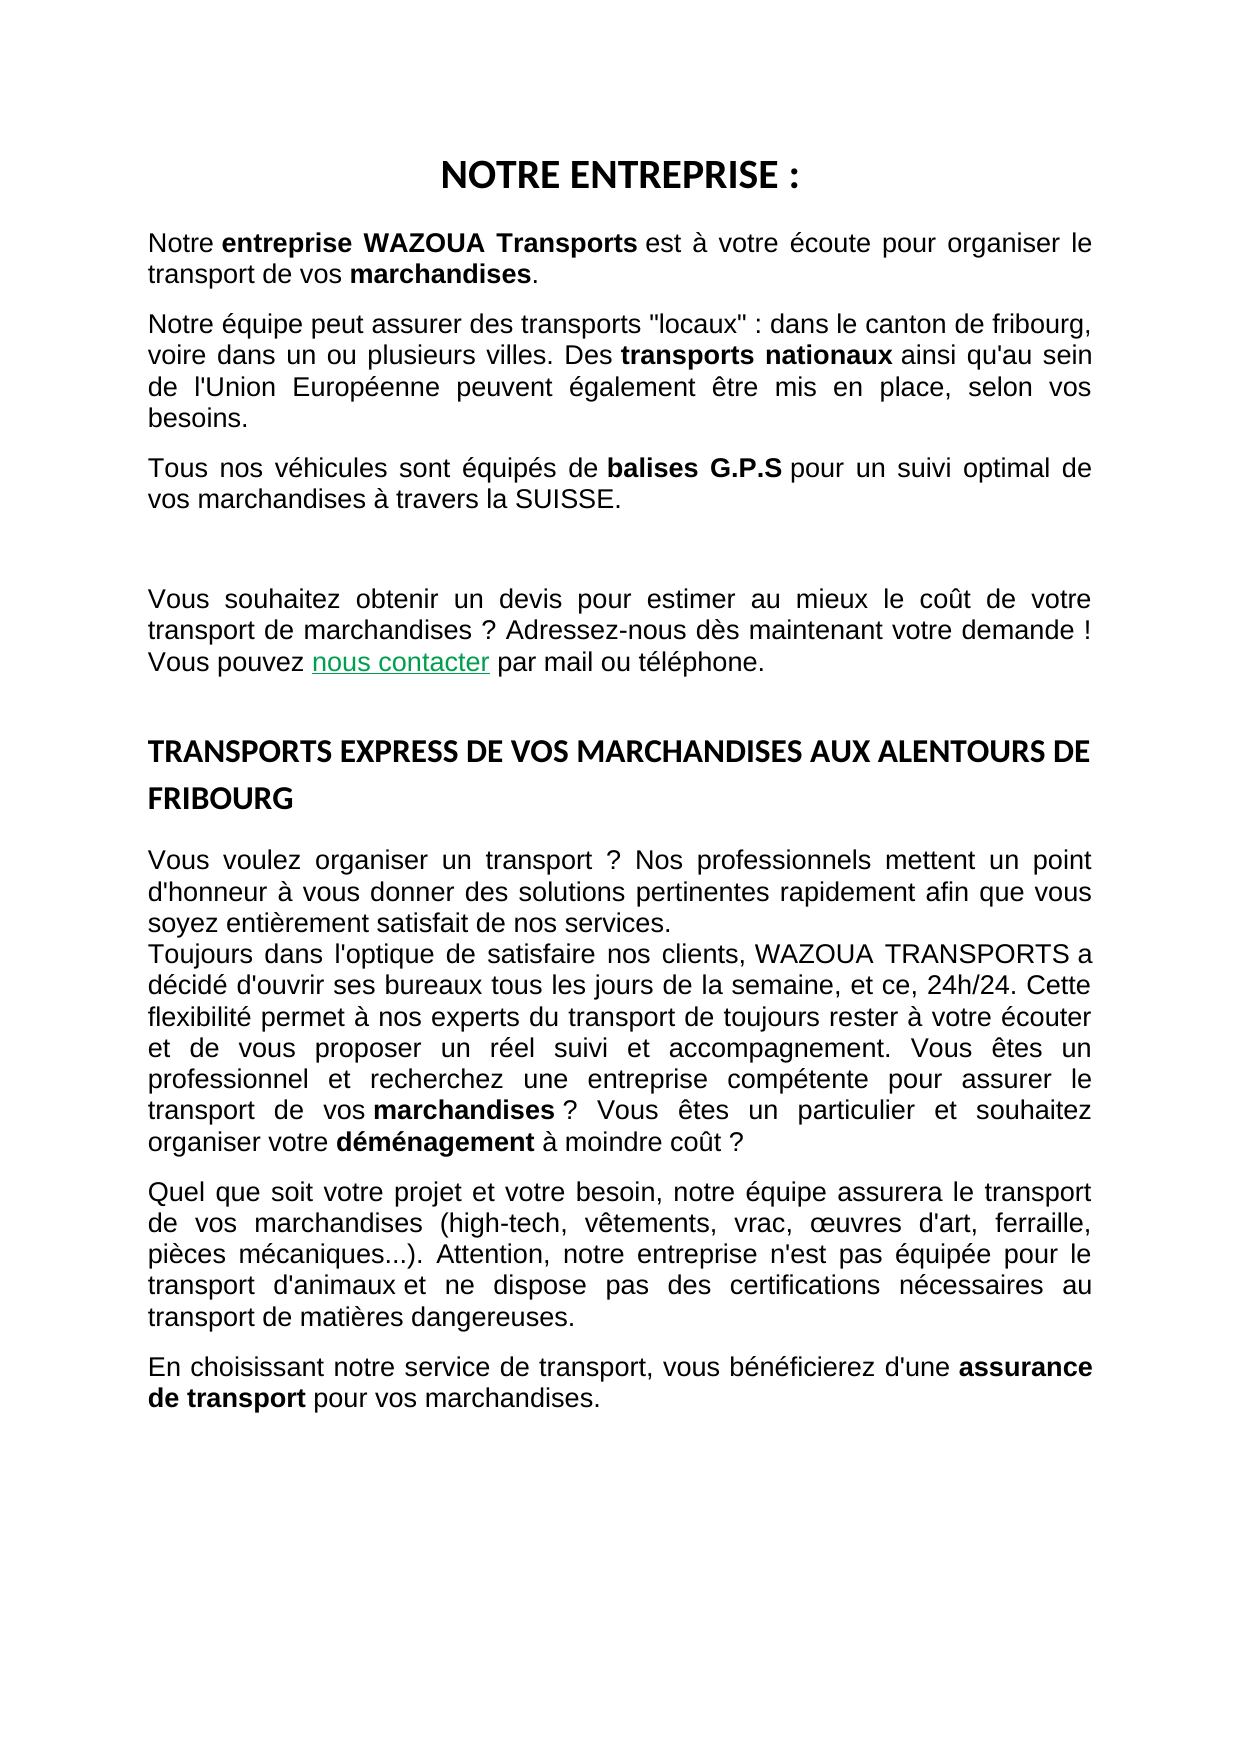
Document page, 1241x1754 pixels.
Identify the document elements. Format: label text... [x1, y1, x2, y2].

text Notre équipe peut assurer des transports "locaux" : dans le canton de fribourg, voire dans un ou plusieurs villes. Des transports nationaux ainsi qu'au sein de l'Union Européenne peuvent également être mis en place, selon vos besoins. [148, 308, 1093, 433]
text Tous nos véhicules sont équipés de balises G.P.S pour un suivi optimal de vos marchandises à travers la SUISSE. [148, 452, 1093, 514]
text NOTRE ENTREPRISE : [148, 148, 1093, 198]
text En choisissant notre service de transport, vous bénéficierez d'une assurance de transport pour vos marchandises. [148, 1351, 1093, 1413]
text Notre entreprise WAZOUA Transports est à votre écoute pour organiser le transport de vos marchandises. [148, 227, 1093, 289]
text Vous voulez organiser un transport ? Nos professionnels mettent un point d'honneur à vous donner des solutions pertinentes rapidement afin que vous soyez entièrement satisfait de nos services. [148, 844, 1093, 938]
text Toujours dans l'optique de satisfaire nos clients, WAZOUA TRANSPORTS a décidé d'ouvrir ses bureaux tous les jours de la semaine, et ce, 24h/24. Cette flexibilité permet à nos experts du transport de toujours rester à votre écouter et de vous proposer un réel suivi et accompagnement. Vous êtes un professionnel et recherchez une entreprise compétente pour assurer le transport de vos marchandises ? Vous êtes un particulier et souhaitez organiser votre déménagement à moindre coût ? [148, 938, 1093, 1157]
text Vous souhaitez obtenir un devis pour estimer au mieux le coût de votre transport de marchandises ? Adressez-nous dès maintenant votre demande ! Vous pouvez nous contacter par mail ou téléphone. [148, 583, 1093, 677]
text Quel que soit votre projet et votre besoin, notre équipe assurera le transport de vos marchandises (high-tech, vêtements, vrac, œuvres d'art, ferraille, pièces mécaniques...). Attention, notre entreprise n'est pas équipée pour le transport d'animaux et ne dispose pas des certifications nécessaires au transport de matières dangereuses. [148, 1176, 1093, 1332]
text TRANSPORTS EXPRESS DE VOS MARCHANDISES AUX ALENTOURS DE FRIBOURG [148, 730, 1093, 817]
